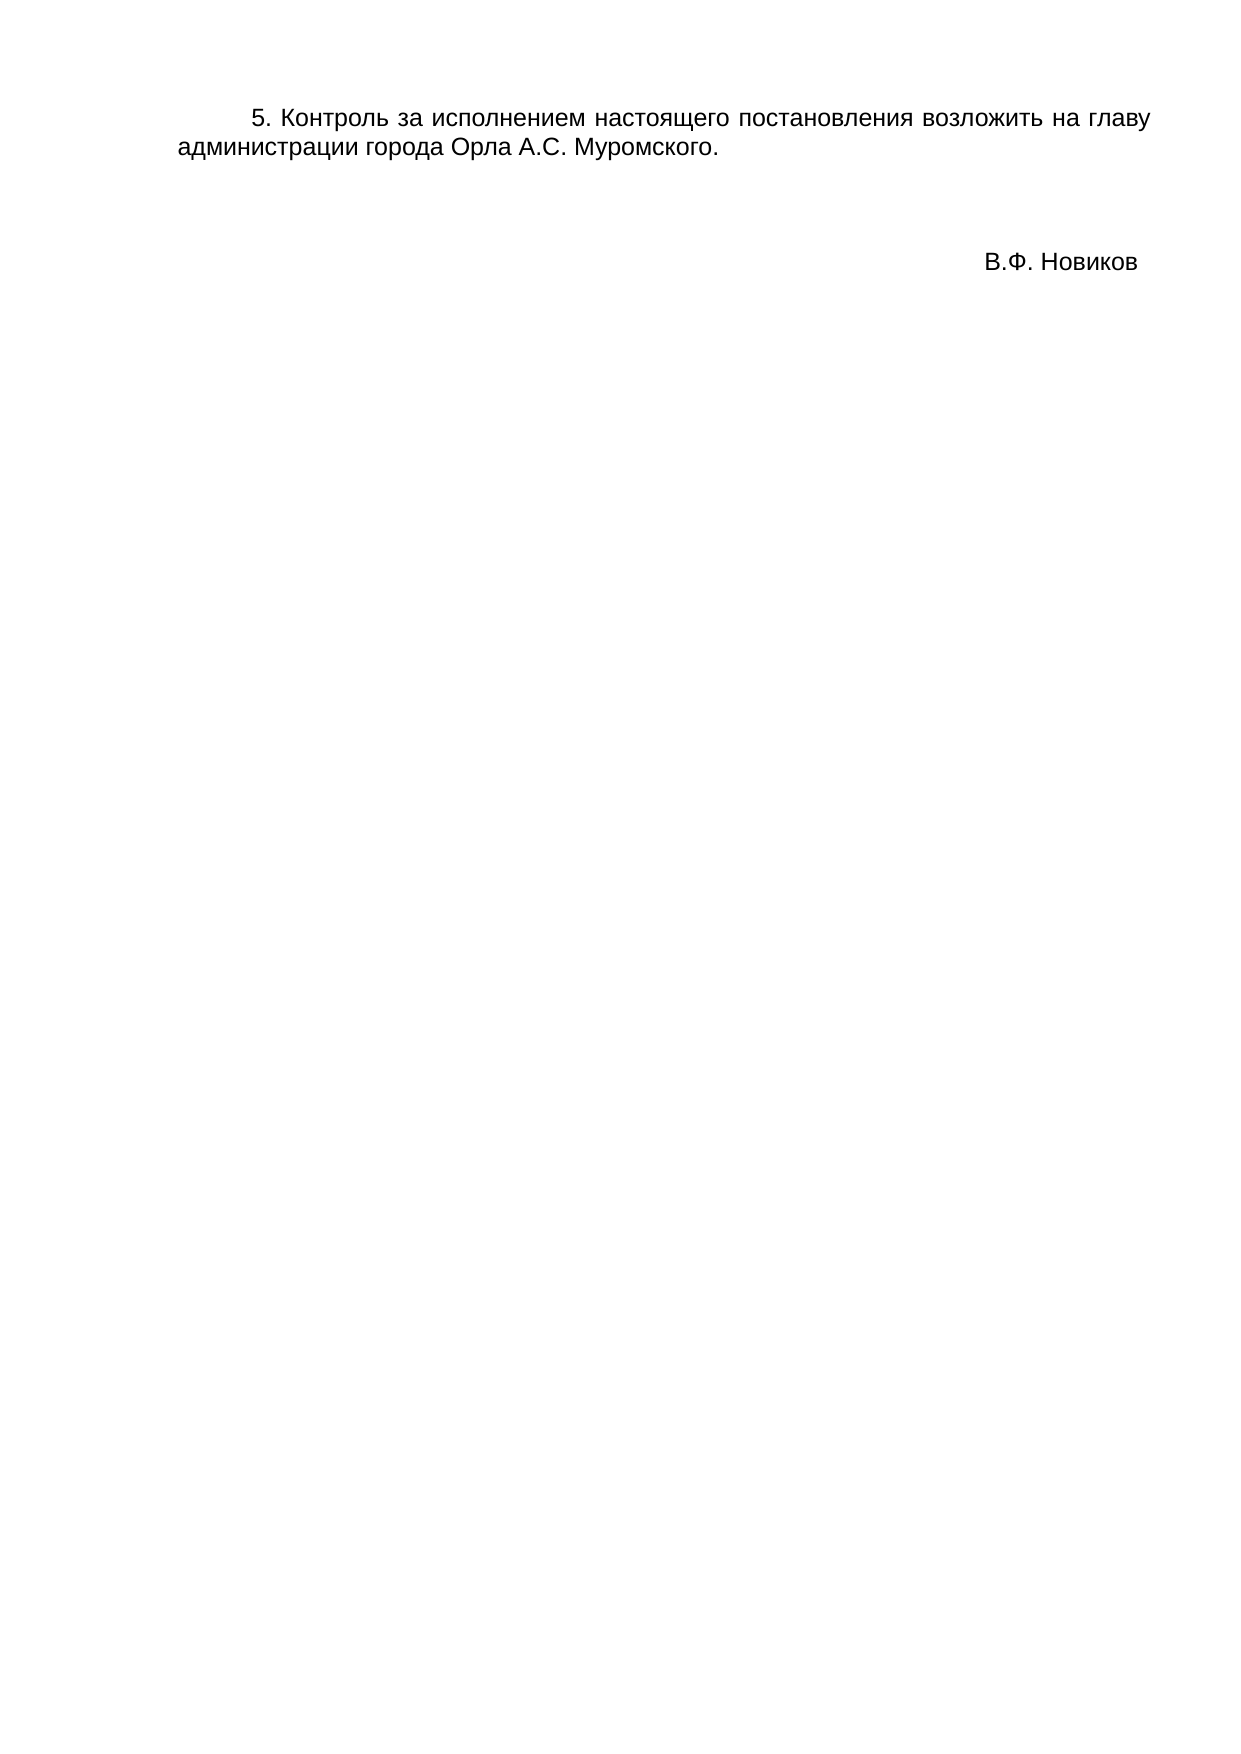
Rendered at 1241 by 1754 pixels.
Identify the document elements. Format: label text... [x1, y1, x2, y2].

text В.Ф. Новиков [177, 247, 1152, 276]
text 5. Контроль за исполнением настоящего постановления возложить на главу администрации города Орла А.С. Муромского. [177, 103, 1152, 161]
